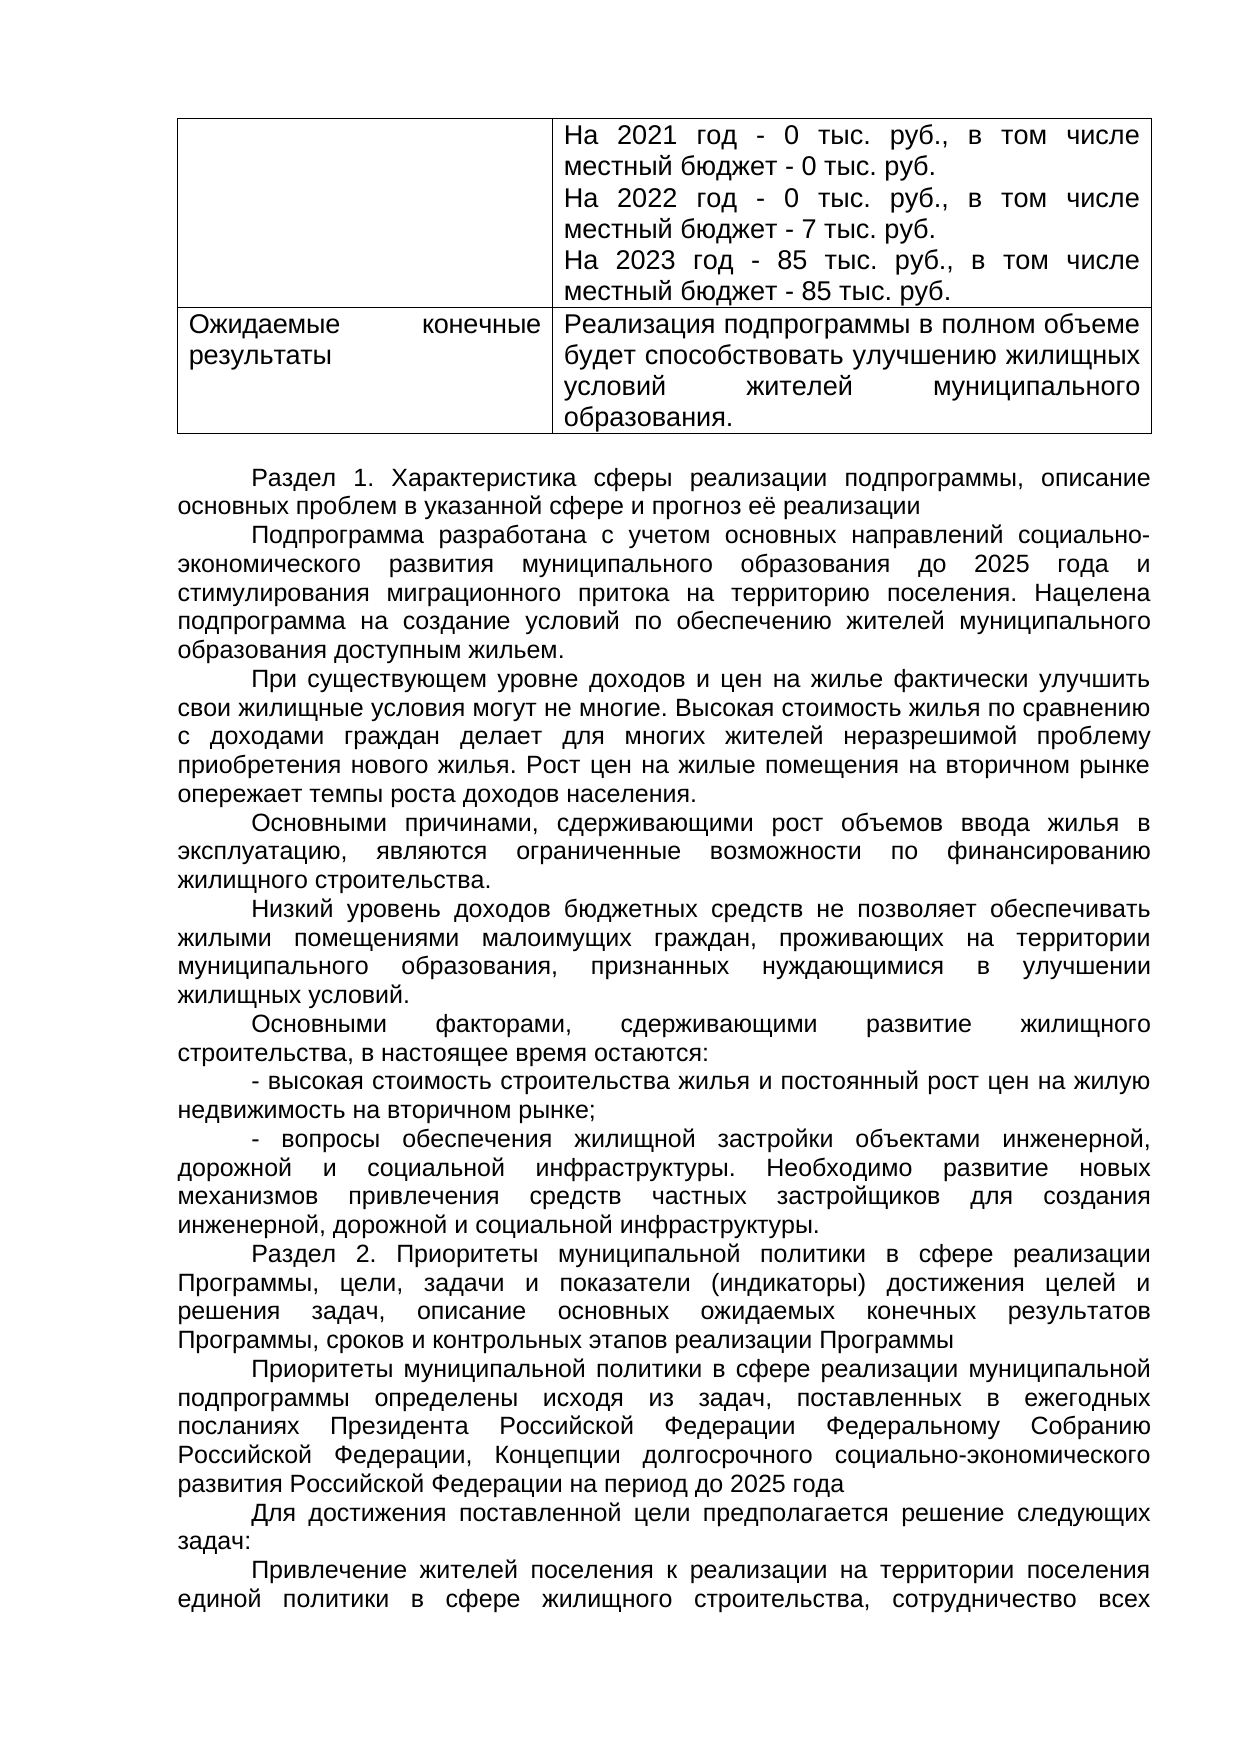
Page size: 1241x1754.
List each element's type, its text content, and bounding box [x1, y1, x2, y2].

text Подпрограмма разработана с учетом основных направлений социально-экономического развития муниципального образования до 2025 года и стимулирования миграционного притока на территорию поселения. Нацелена подпрограмма на создание условий по обеспечению жителей муниципального образования доступным жильем. [177, 520, 1152, 664]
text - высокая стоимость строительства жилья и постоянный рост цен на жилую недвижимость на вторичном рынке; [177, 1066, 1152, 1124]
text При существующем уровне доходов и цен на жилье фактически улучшить свои жилищные условия могут не многие. Высокая стоимость жилья по сравнению с доходами граждан делает для многих жителей неразрешимой проблему приобретения нового жилья. Рост цен на жилые помещения на вторичном рынке опережает темпы роста доходов населения. [177, 664, 1152, 807]
text Приоритеты муниципальной политики в сфере реализации муниципальной подпрограммы определены исходя из задач, поставленных в ежегодных посланиях Президента Российской Федерации Федеральному Собранию Российской Федерации, Концепции долгосрочного социально-экономического развития Российской Федерации на период до 2025 года [177, 1354, 1152, 1497]
text Основными факторами, сдерживающими развитие жилищного строительства, в настоящее время остаются: [177, 1009, 1152, 1066]
text Раздел 1. Характеристика сферы реализации подпрограммы, описание основных проблем в указанной сфере и прогноз её реализации [177, 462, 1152, 520]
text Основными причинами, сдерживающими рост объемов ввода жилья в эксплуатацию, являются ограниченные возможности по финансированию жилищного строительства. [177, 807, 1152, 894]
table_cell Ожидаемые конечные результаты [178, 308, 552, 433]
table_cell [178, 119, 552, 307]
text Для достижения поставленной цели предполагается решение следующих задач: [177, 1497, 1152, 1555]
text - вопросы обеспечения жилищной застройки объектами инженерной, дорожной и социальной инфраструктуры. Необходимо развитие новых механизмов привлечения средств частных застройщиков для создания инженерной, дорожной и социальной инфраструктуры. [177, 1124, 1152, 1239]
table_cell Реализация подпрограммы в полном объеме будет способствовать улучшению жилищных условий жителей муниципального образования. [553, 308, 1151, 433]
text Низкий уровень доходов бюджетных средств не позволяет обеспечивать жилыми помещениями малоимущих граждан, проживающих на территории муниципального образования, признанных нуждающимися в улучшении жилищных условий. [177, 894, 1152, 1009]
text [177, 1555, 1152, 1612]
text Раздел 2. Приоритеты муниципальной политики в сфере реализации Программы, цели, задачи и показатели (индикаторы) достижения целей и решения задач, описание основных ожидаемых конечных результатов Программы, сроков и контрольных этапов реализации Программы [177, 1239, 1152, 1354]
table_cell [553, 119, 1151, 307]
